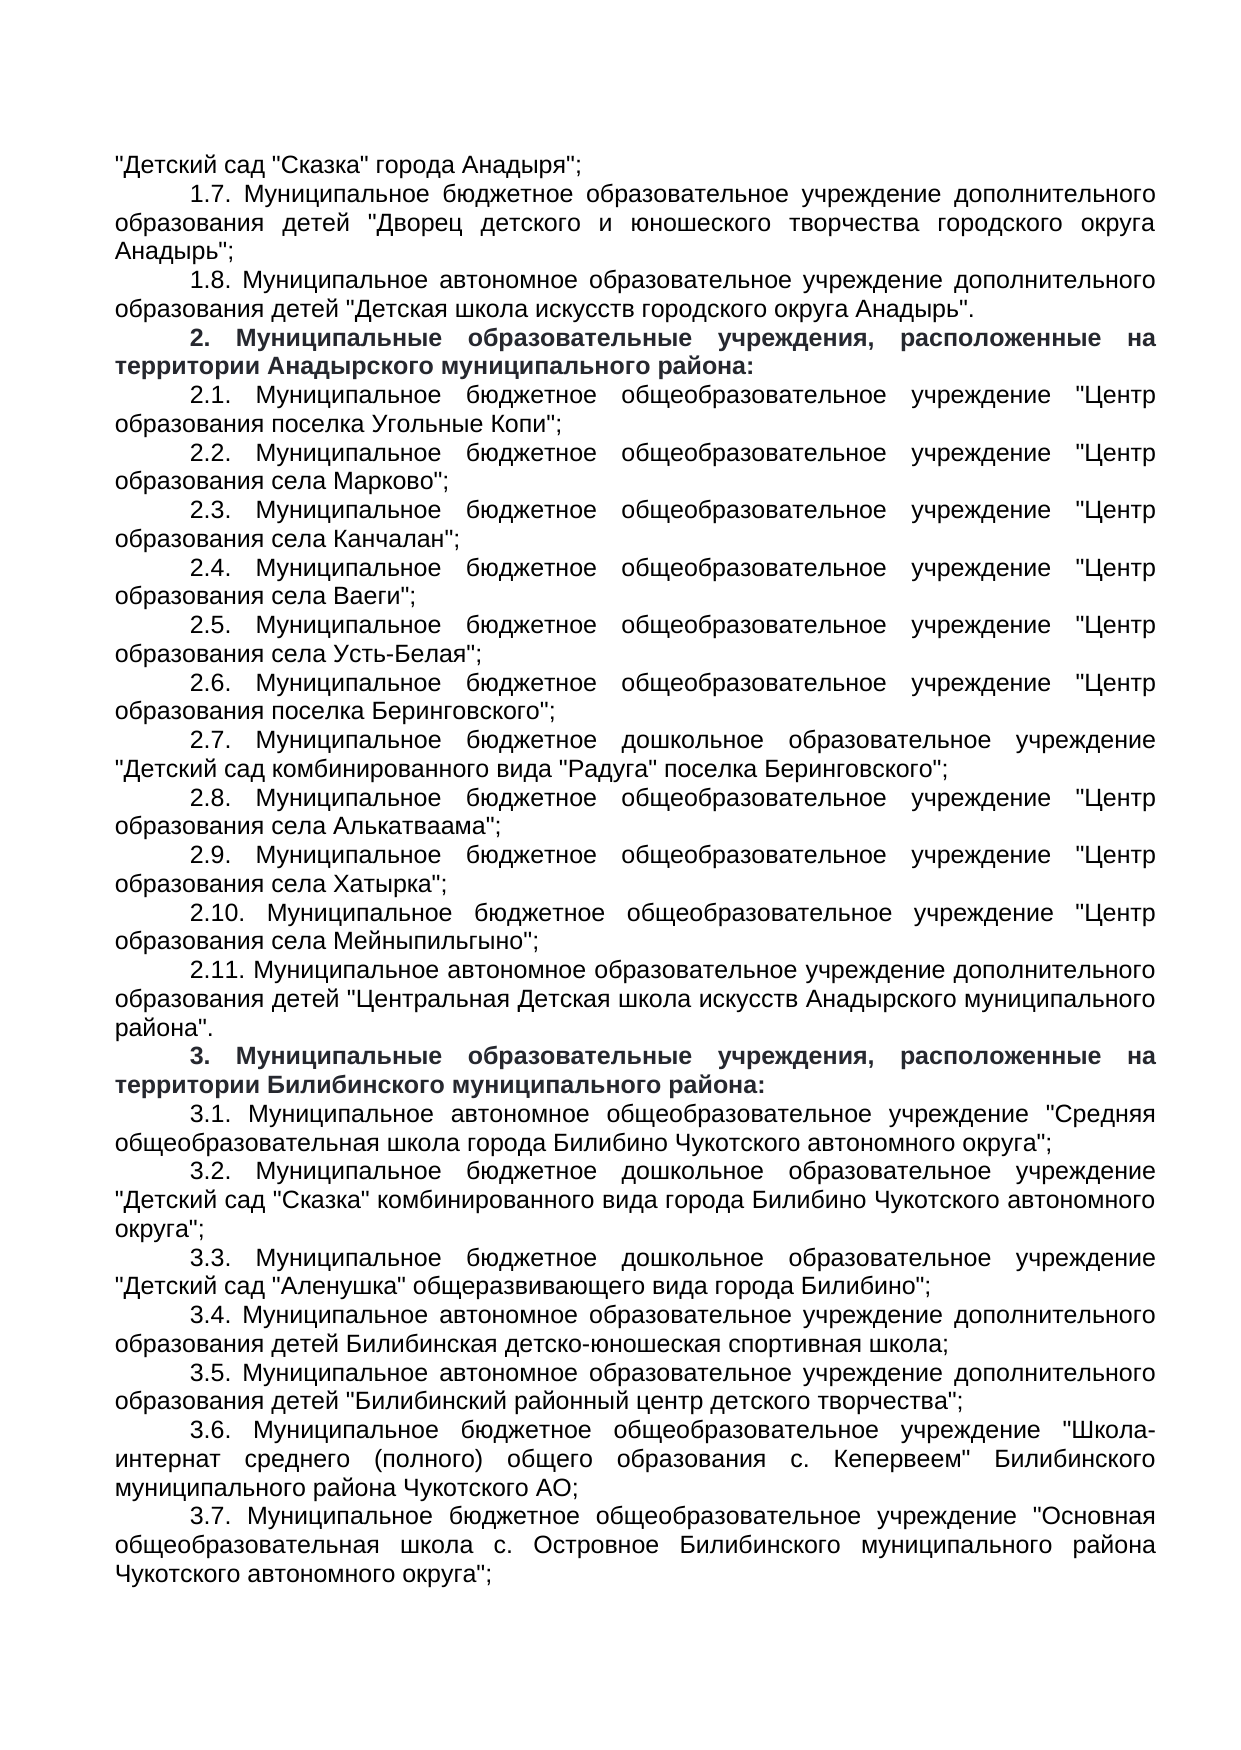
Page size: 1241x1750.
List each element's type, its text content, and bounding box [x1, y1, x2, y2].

text 3.1. Муниципальное автономное общеобразовательное учреждение "Средняя общеобразовательная школа города Билибино Чукотского автономного округа"; [114, 1099, 1157, 1156]
text 2.1. Муниципальное бюджетное общеобразовательное учреждение "Центр образования поселка Угольные Копи"; [114, 380, 1157, 437]
text 2.4. Муниципальное бюджетное общеобразовательное учреждение "Центр образования села Ваеги"; [114, 552, 1157, 610]
text 2.11. Муниципальное автономное образовательное учреждение дополнительного образования детей "Центральная Детская школа искусств Анадырского муниципального района". [114, 955, 1157, 1041]
text 2. Муниципальные образовательные учреждения, расположенные на территории Анадырского муниципального района: [114, 322, 1157, 380]
text 2.8. Муниципальное бюджетное общеобразовательное учреждение "Центр образования села Алькатваама"; [114, 782, 1157, 840]
text 2.9. Муниципальное бюджетное общеобразовательное учреждение "Центр образования села Хатырка"; [114, 840, 1157, 897]
text 2.5. Муниципальное бюджетное общеобразовательное учреждение "Центр образования села Усть-Белая"; [114, 610, 1157, 667]
text 3.6. Муниципальное бюджетное общеобразовательное учреждение "Школа-интернат среднего (полного) общего образования с. Кепервеем" Билибинского муниципального района Чукотского АО; [114, 1415, 1157, 1501]
text 3.7. Муниципальное бюджетное общеобразовательное учреждение "Основная общеобразовательная школа с. Островное Билибинского муниципального района Чукотского автономного округа"; [114, 1501, 1157, 1587]
text 2.7. Муниципальное бюджетное дошкольное образовательное учреждение "Детский сад комбинированного вида "Радуга" поселка Беринговского"; [114, 725, 1157, 782]
text 2.10. Муниципальное бюджетное общеобразовательное учреждение "Центр образования села Мейныпильгыно"; [114, 897, 1157, 955]
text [114, 150, 1157, 179]
text 3.2. Муниципальное бюджетное дошкольное образовательное учреждение "Детский сад "Сказка" комбинированного вида города Билибино Чукотского автономного округа"; [114, 1156, 1157, 1242]
text 1.8. Муниципальное автономное образовательное учреждение дополнительного образования детей "Детская школа искусств городского округа Анадырь". [114, 265, 1157, 322]
text 3. Муниципальные образовательные учреждения, расположенные на территории Билибинского муниципального района: [114, 1041, 1157, 1099]
text 2.3. Муниципальное бюджетное общеобразовательное учреждение "Центр образования села Канчалан"; [114, 495, 1157, 552]
text 3.3. Муниципальное бюджетное дошкольное образовательное учреждение "Детский сад "Аленушка" общеразвивающего вида города Билибино"; [114, 1242, 1157, 1300]
text 2.6. Муниципальное бюджетное общеобразовательное учреждение "Центр образования поселка Беринговского"; [114, 667, 1157, 725]
text 3.4. Муниципальное автономное образовательное учреждение дополнительного образования детей Билибинская детско-юношеская спортивная школа; [114, 1300, 1157, 1357]
text 1.7. Муниципальное бюджетное образовательное учреждение дополнительного образования детей "Дворец детского и юношеского творчества городского округа Анадырь"; [114, 179, 1157, 265]
text 3.5. Муниципальное автономное образовательное учреждение дополнительного образования детей "Билибинский районный центр детского творчества"; [114, 1357, 1157, 1415]
text 2.2. Муниципальное бюджетное общеобразовательное учреждение "Центр образования села Марково"; [114, 437, 1157, 495]
